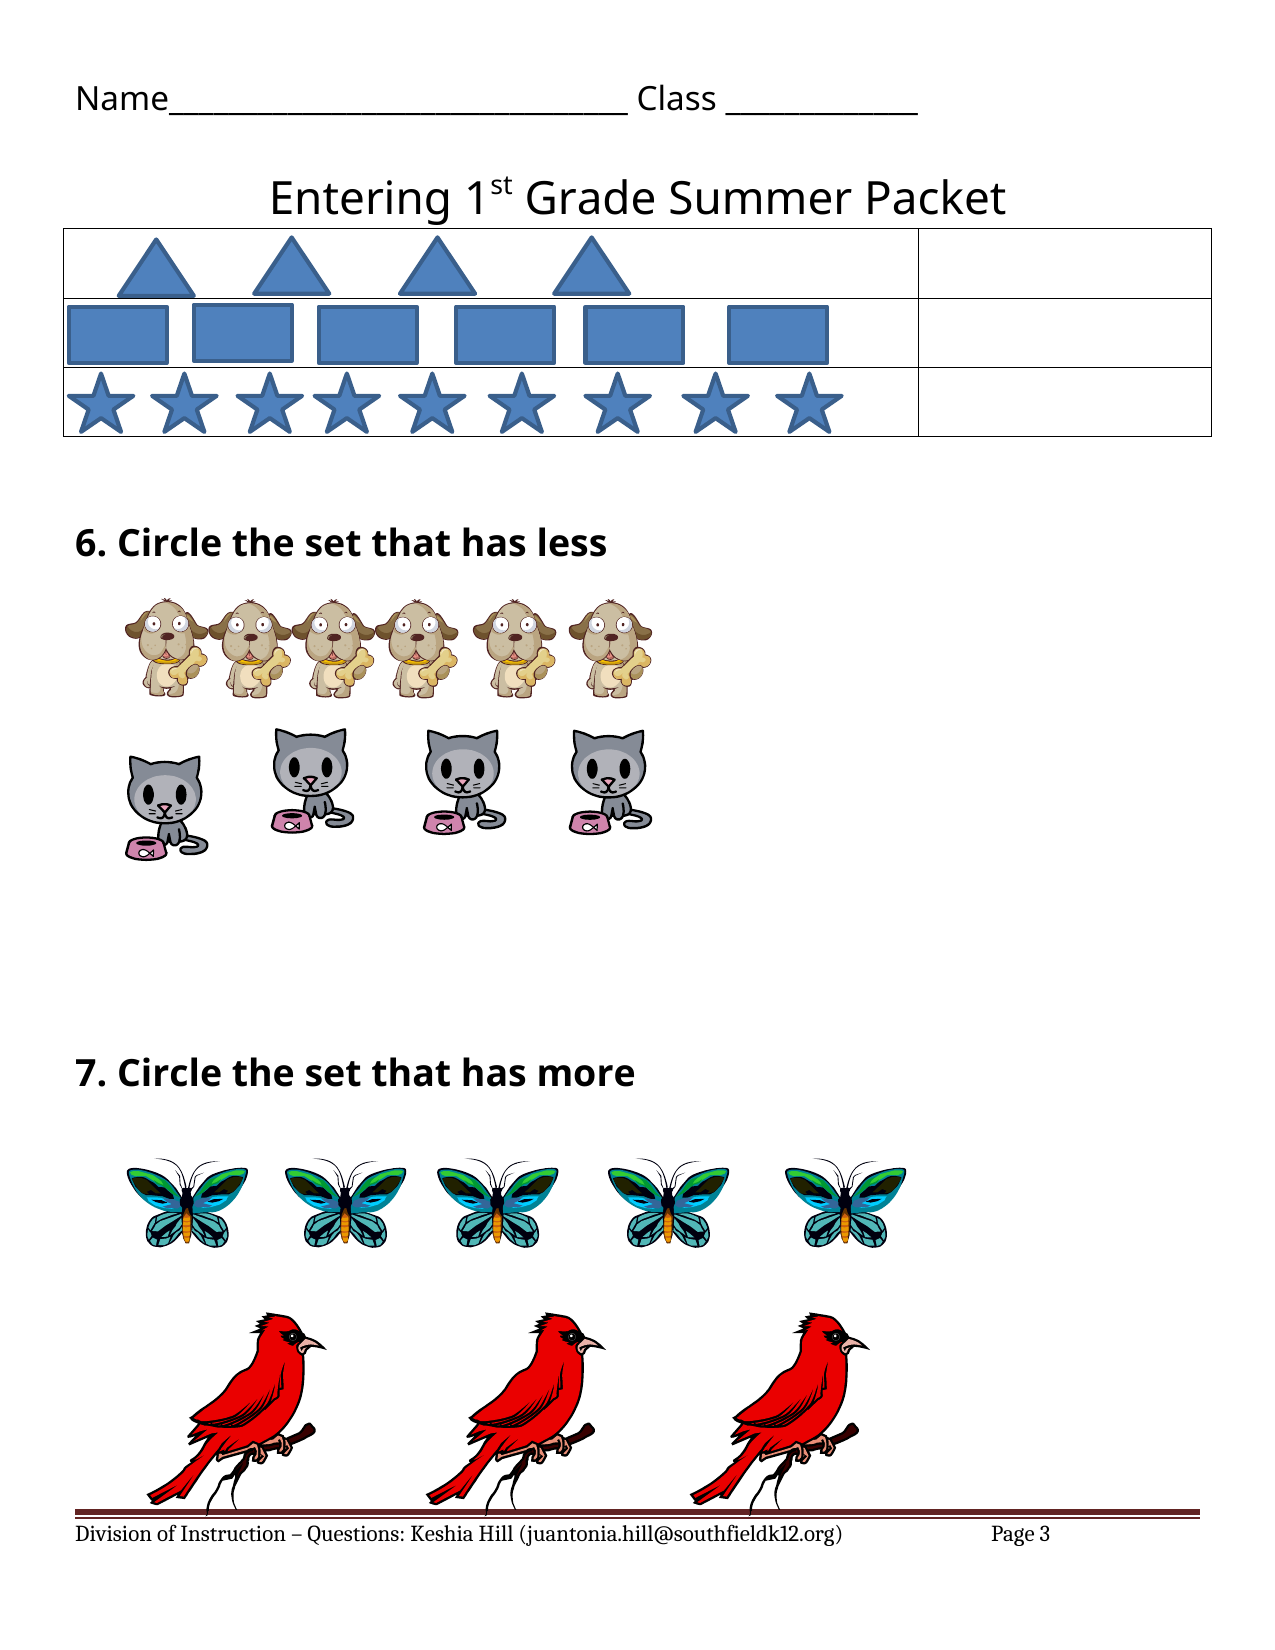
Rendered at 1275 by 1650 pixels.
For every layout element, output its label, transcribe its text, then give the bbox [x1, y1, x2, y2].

table_cell [64, 229, 918, 297]
table_cell [64, 299, 918, 367]
table_cell [64, 368, 918, 436]
table_cell [919, 368, 1211, 436]
text 7. Circle the set that has more [75, 1046, 1200, 1097]
text 6. Circle the set that has less [75, 516, 1200, 567]
table_cell [919, 229, 1211, 297]
table_cell [919, 299, 1211, 367]
